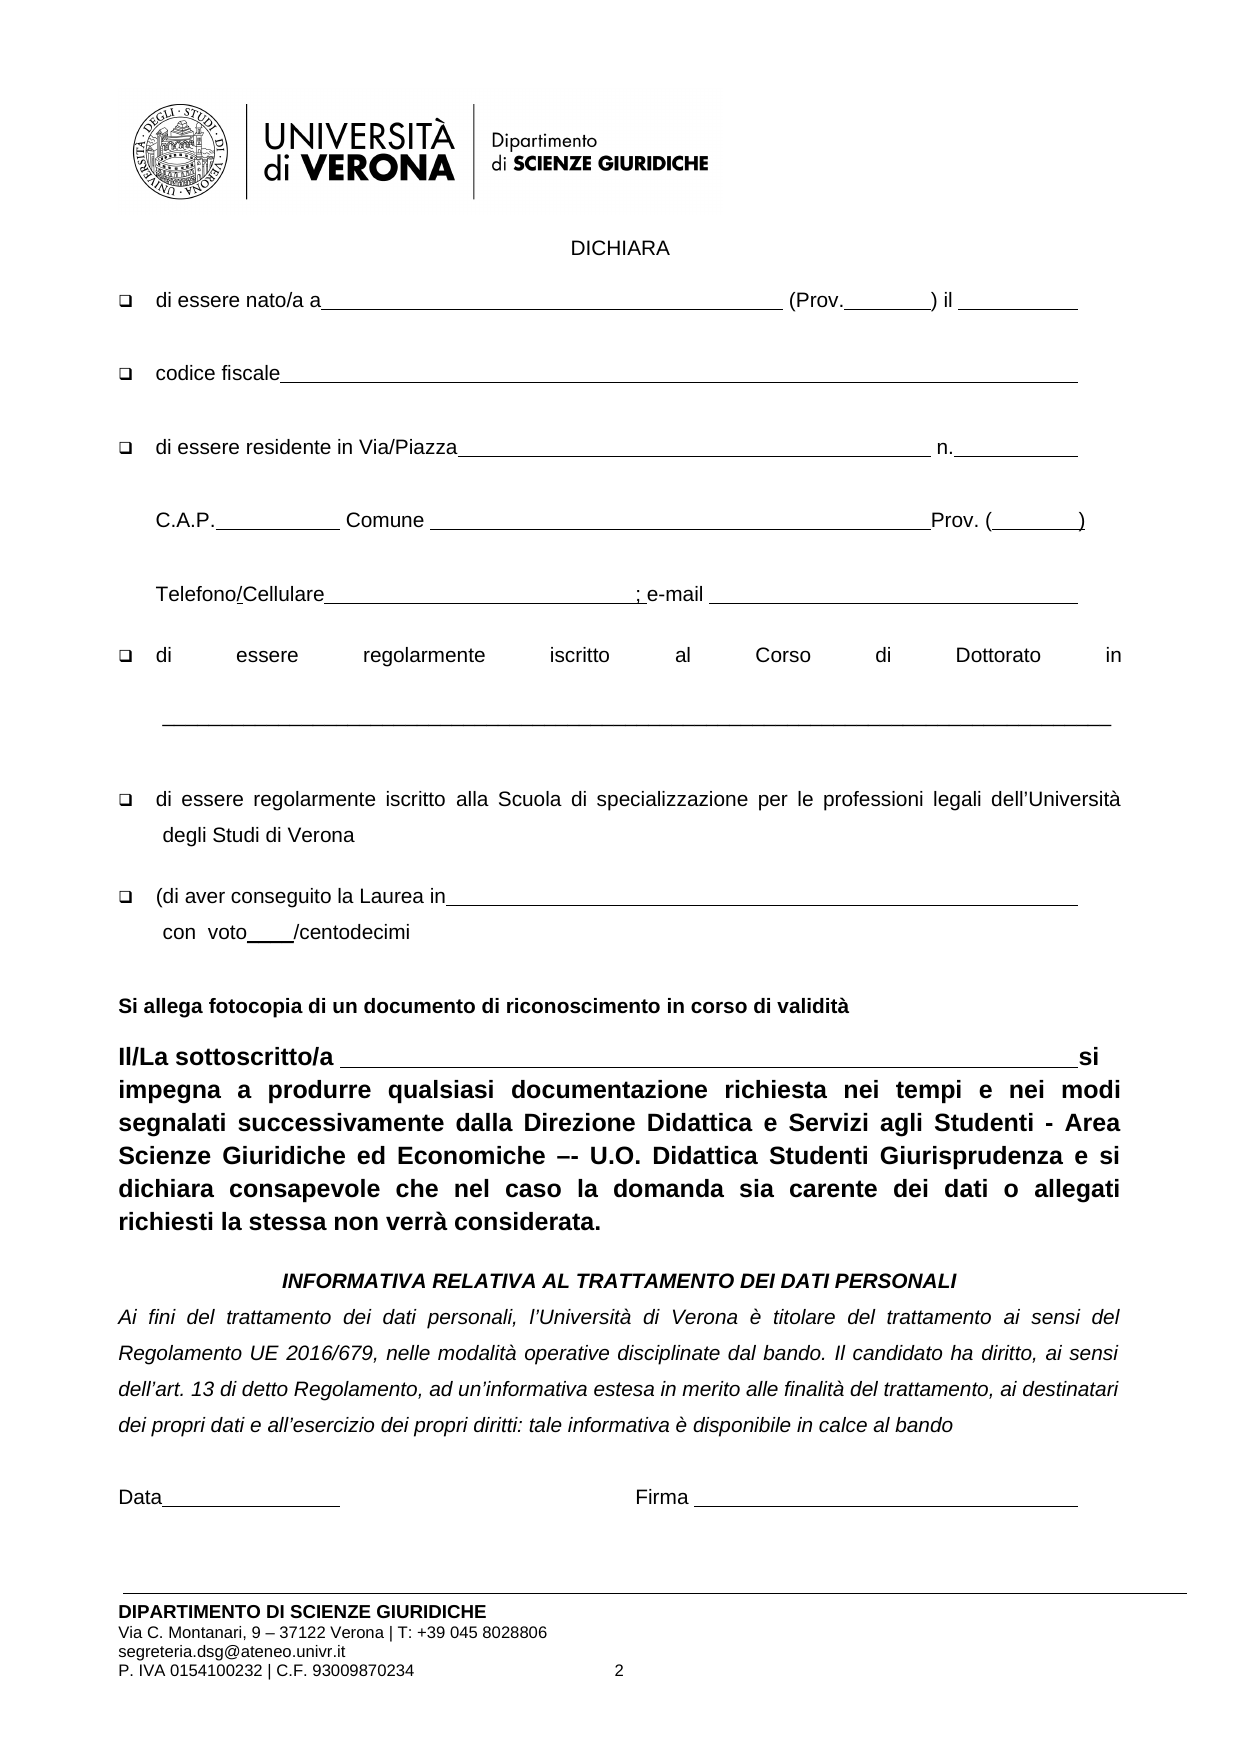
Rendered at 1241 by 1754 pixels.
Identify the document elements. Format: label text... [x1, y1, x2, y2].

subtitle C.A.P. Comune Prov. ( ) [155, 508, 1122, 532]
subtitle di essere residente in Via/Piazza n. [118, 435, 1122, 459]
text Data Firma [118, 1485, 1122, 1509]
list di essere regolarmente iscritto alla Scuola di specializzazione per le professioni legali dell’Università degli Studi di Verona [118, 787, 1122, 847]
list (di aver conseguito la Laurea in con voto____/centodecimi [118, 884, 1122, 944]
list di essere regolarmente iscritto al Corso di Dottorato in __________________________________________________________________________________ [118, 642, 1122, 726]
text Si allega fotocopia di un documento di riconoscimento in corso di validità [118, 993, 1122, 1017]
text Il/La sottoscritto/a si impegna a produrre qualsiasi documentazione richiesta nei tempi e nei modi segnalati successivamente dalla Direzione Didattica e Servizi agli Studenti - Area Scienze Giuridiche ed Economiche –- U.O. Didattica Studenti Giurisprudenza e si dichiara consapevole che nel caso la domanda sia carente dei dati o allegati richiesti la stessa non verrà considerata. [118, 1042, 1122, 1236]
text Ai fini del trattamento dei dati personali, l’Università di Verona è titolare del trattamento ai sensi del Regolamento UE 2016/679, nelle modalità operative disciplinate dal bando. Il candidato ha diritto, ai sensi dell’art. 13 di detto Regolamento, ad un’informativa estesa in merito alle finalità del trattamento, ai destinatari dei propri dati e all’esercizio dei propri diritti: tale informativa è disponibile in calce al bando [118, 1305, 1122, 1437]
subtitle Telefono/Cellulare ; e-mail [155, 582, 1122, 606]
text INFORMATIVA RELATIVA AL TRATTAMENTO DEI DATI PERSONALI [118, 1269, 1122, 1293]
picture [118, 88, 724, 215]
text DICHIARA [118, 236, 1122, 260]
list di essere nato/a a (Prov. ) il [118, 288, 1122, 312]
subtitle codice fiscale [118, 361, 1122, 385]
